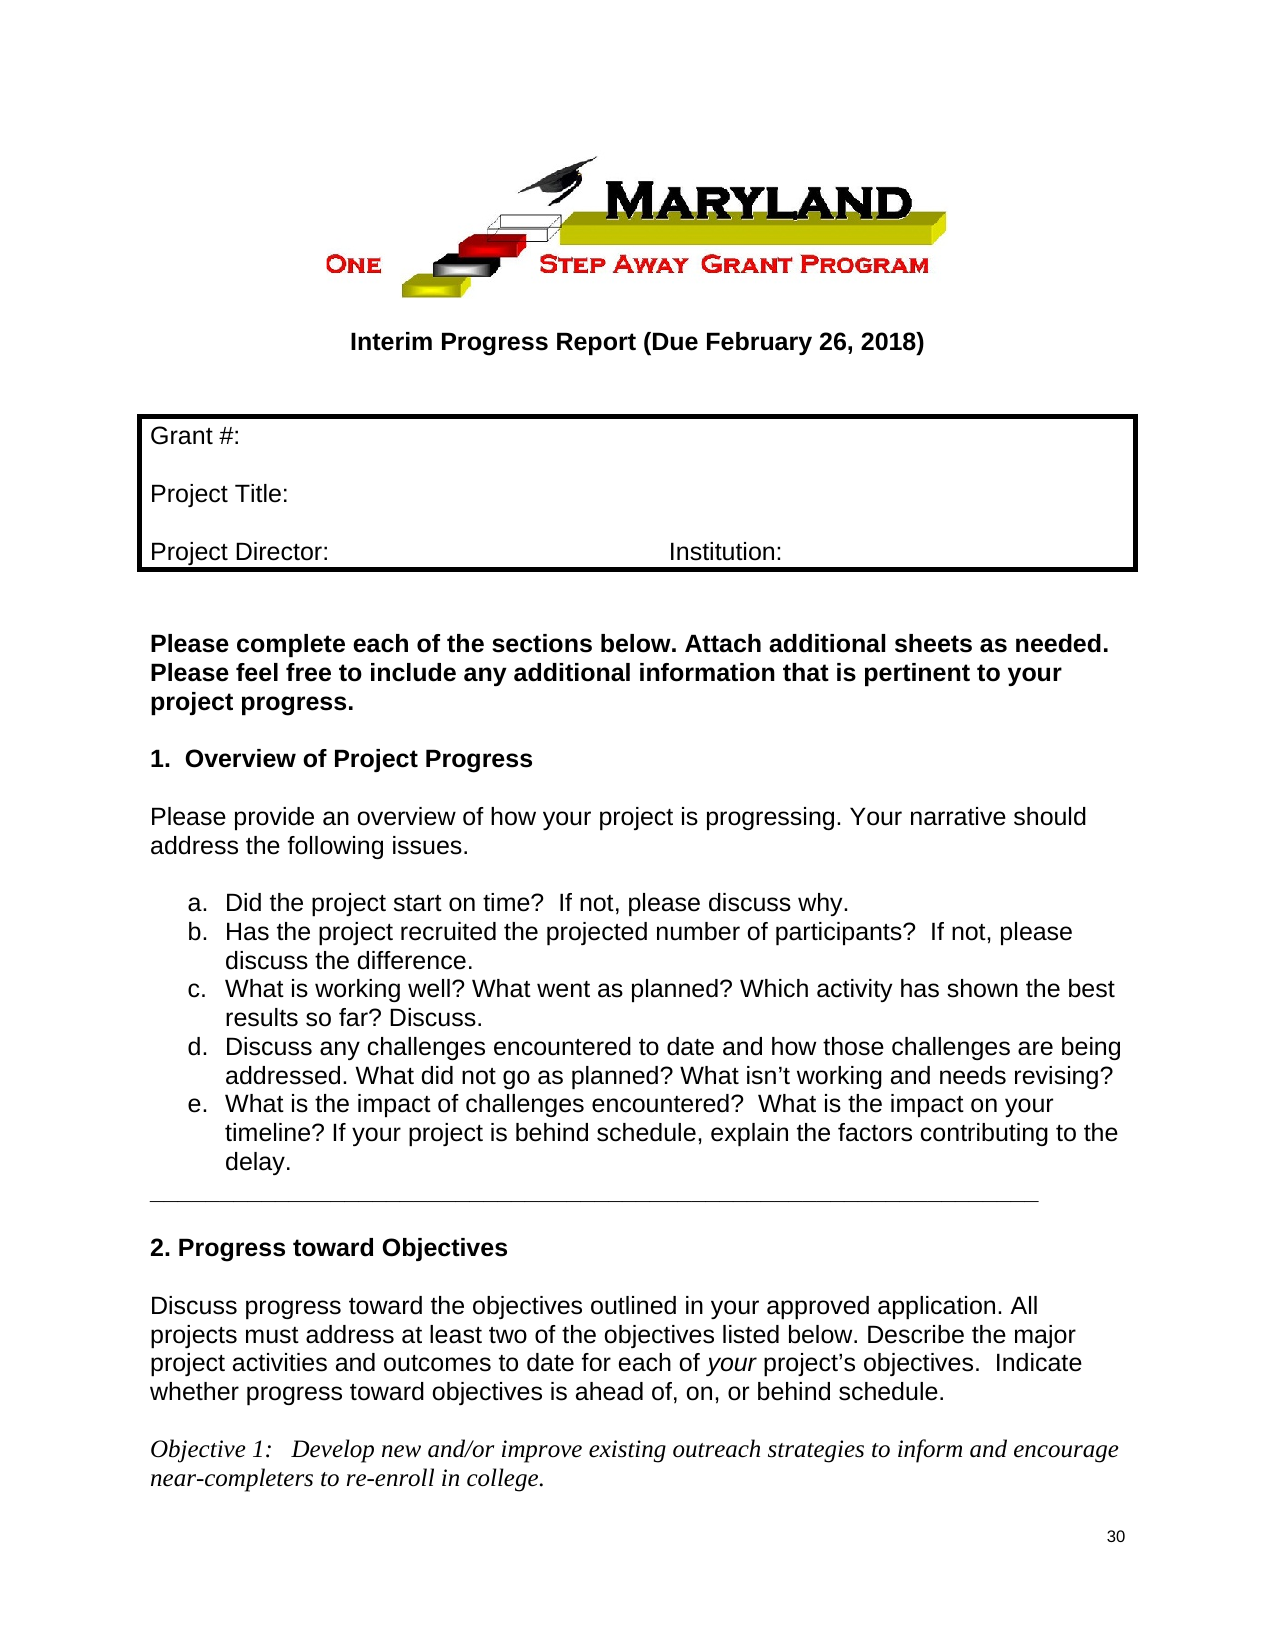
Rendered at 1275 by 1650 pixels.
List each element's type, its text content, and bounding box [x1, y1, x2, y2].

text Objective 1: Develop new and/or improve existing outreach strategies to inform and encourage near-completers to re-enroll in college. [150, 1434, 1125, 1492]
list Has the project recruited the projected number of participants? If not, please discuss the difference. [187, 917, 1125, 974]
text Please provide an overview of how your project is progressing. Your narrative should address the following issues. [150, 802, 1125, 859]
text Project Title: [142, 472, 1133, 507]
text ________________________________________________________________ [150, 1176, 1125, 1204]
text 2. Progress toward Objectives [150, 1233, 1125, 1262]
text 1. Overview of Project Progress [150, 744, 1125, 773]
text Discuss progress toward the objectives outlined in your approved application. All projects must address at least two of the objectives listed below. Describe the major project activities and outcomes to date for each of your project’s objectives. Indicate whether progress toward objectives is ahead of, on, or behind schedule. [150, 1291, 1125, 1406]
picture [326, 150, 949, 299]
text Grant #: [142, 419, 1133, 449]
text Project Director: Institution: [142, 530, 1133, 567]
list Did the project start on time? If not, please discuss why. [187, 888, 1125, 917]
list What is the impact of challenges encountered? What is the impact on your timeline? If your project is behind schedule, explain the factors contributing to the delay. [187, 1089, 1125, 1176]
list What is working well? What went as planned? Which activity has shown the best results so far? Discuss. [187, 974, 1125, 1032]
list Discuss any challenges encountered to date and how those challenges are being addressed. What did not go as planned? What isn’t working and needs revising? [187, 1032, 1125, 1089]
text Please complete each of the sections below. Attach additional sheets as needed. Please feel free to include any additional information that is pertinent to your project progress. [150, 629, 1125, 716]
text Interim Progress Report (Due February 26, 2018) [150, 327, 1125, 356]
